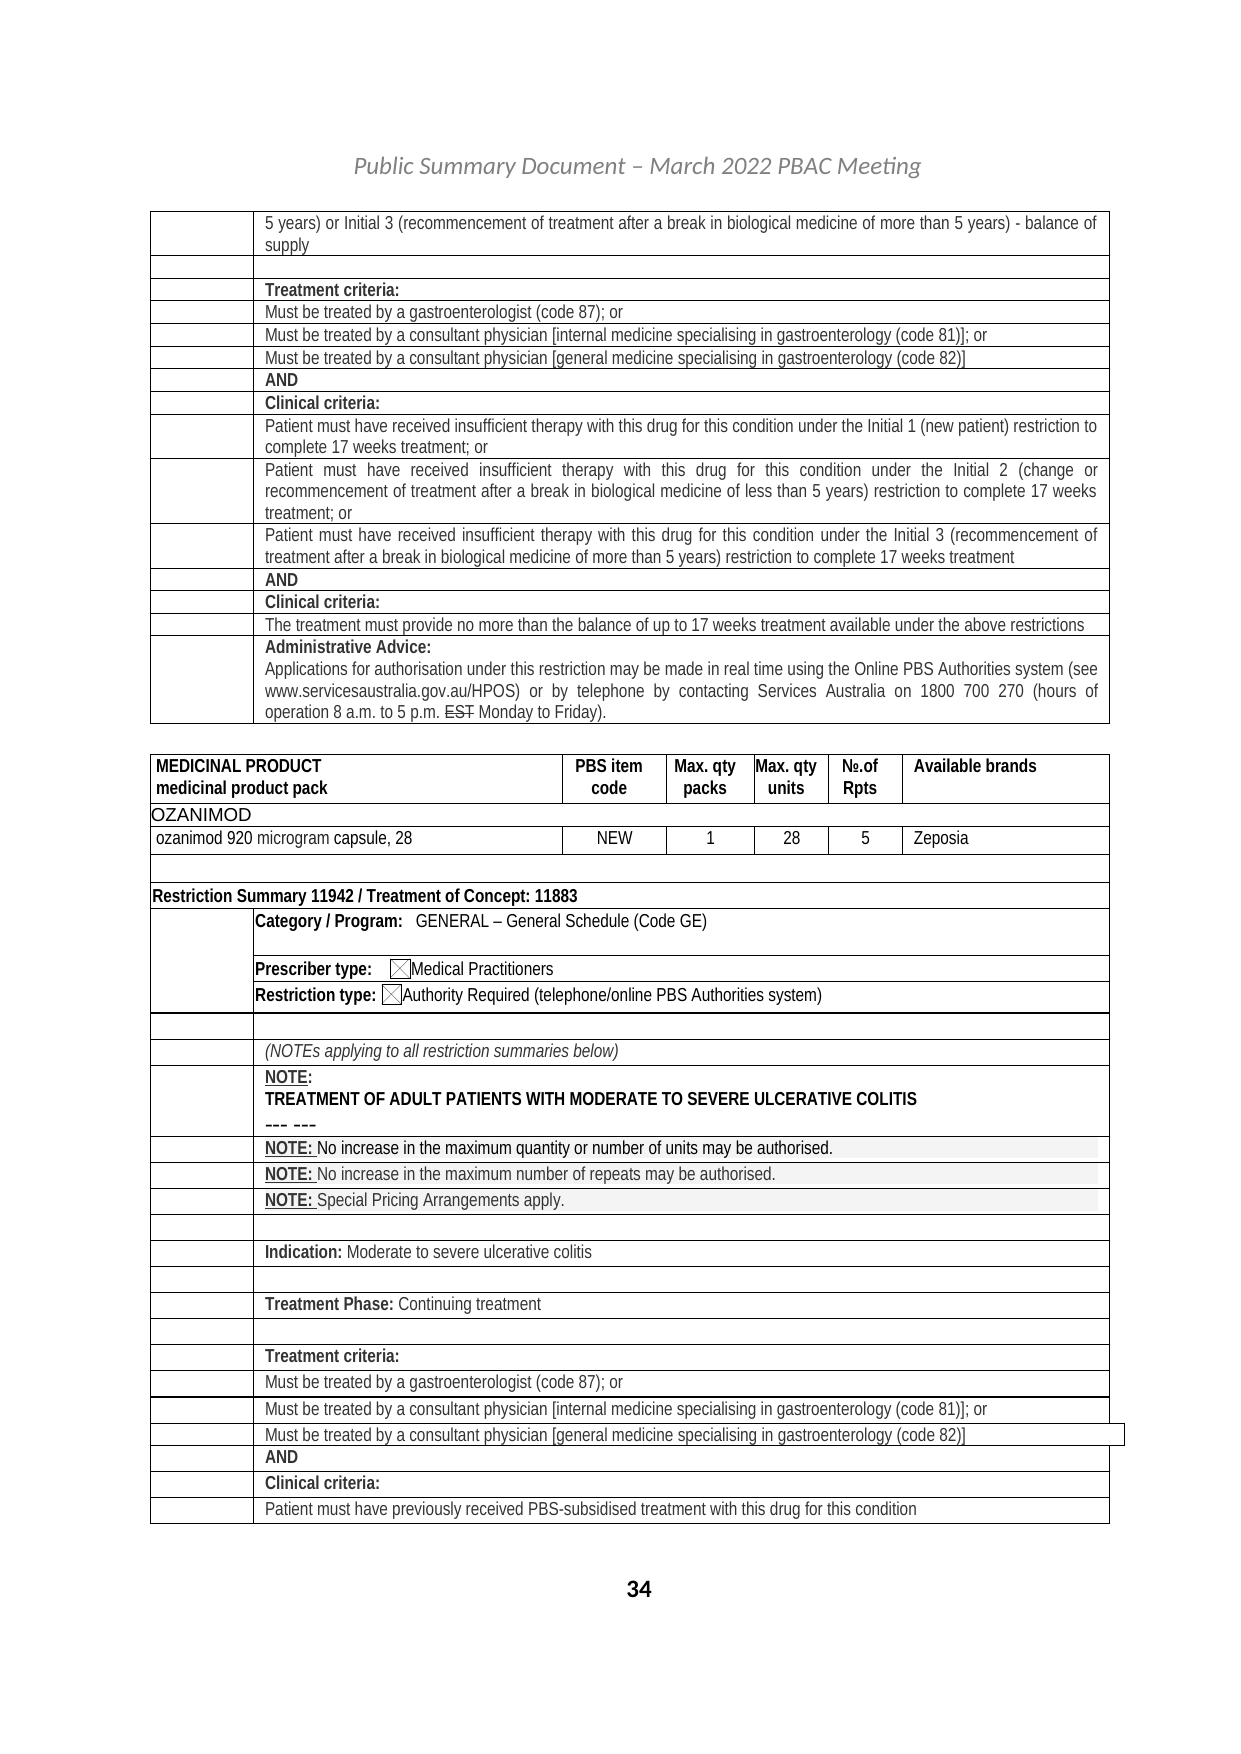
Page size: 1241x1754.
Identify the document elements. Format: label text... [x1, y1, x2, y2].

table_cell [151, 392, 253, 413]
table_cell [151, 1498, 253, 1523]
table_cell NEW [563, 827, 666, 854]
table_cell Prescriber type: Medical Practitioners [254, 956, 1109, 981]
table_cell [151, 301, 253, 323]
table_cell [254, 212, 1109, 255]
table_cell 1 [667, 827, 754, 854]
table_header [254, 1014, 1109, 1039]
table_cell AND [254, 569, 1109, 590]
table_cell [151, 1267, 253, 1292]
table_cell [151, 212, 253, 255]
table_cell AND [254, 1446, 1109, 1471]
table_cell [151, 1371, 253, 1396]
table_header №.of Rpts [829, 755, 902, 803]
table_cell NOTE: Special Pricing Arrangements apply. [254, 1189, 1109, 1214]
table_cell Clinical criteria: [254, 1472, 1109, 1497]
table_cell Category / Program: GENERAL – General Schedule (Code GE) [254, 909, 1109, 955]
table_cell AND [254, 369, 1109, 391]
table_cell OZANIMOD [151, 804, 1109, 826]
table_cell (NOTEs applying to all restriction summaries below) [254, 1040, 1109, 1065]
table_cell 28 [755, 827, 828, 854]
table_cell [151, 459, 253, 523]
table_header [151, 1014, 253, 1039]
table_cell Restriction type: Authority Required (telephone/online PBS Authorities system) [254, 982, 1109, 1012]
table_cell Patient must have received insufficient therapy with this drug for this condition under the Initial 3 (recommencement of treatment after a break in biological medicine of more than 5 years) restriction to complete 17 weeks treatment [254, 524, 1109, 567]
table_cell [151, 1163, 253, 1188]
table_cell Indication: Moderate to severe ulcerative colitis [254, 1241, 1109, 1266]
table_cell [151, 369, 253, 391]
table_cell [151, 1345, 253, 1370]
table_cell [151, 1398, 253, 1422]
table_cell [151, 415, 253, 458]
table_cell Must be treated by a gastroenterologist (code 87); or [254, 1371, 1109, 1396]
table_cell [151, 636, 253, 723]
table_cell [254, 256, 1109, 278]
table_cell [254, 1319, 1109, 1344]
table_cell NOTE: No increase in the maximum quantity or number of units may be authorised. [254, 1137, 1109, 1162]
table_cell Patient must have previously received PBS-subsidised treatment with this drug for this condition [254, 1498, 1109, 1523]
table_cell [151, 569, 253, 590]
table_cell Must be treated by a consultant physician [general medicine specialising in gastroenterology (code 82)] [254, 347, 1109, 368]
table_cell Restriction Summary 11942 / Treatment of Concept: 11883 [151, 883, 1109, 908]
table_cell [151, 591, 253, 613]
table_cell [254, 1267, 1109, 1292]
table_header PBS item code [563, 755, 666, 803]
table_cell Administrative Advice: Applications for authorisation under this restriction may be made in real time using the Online PBS Authorities system (see www.servicesaustralia.gov.au/HPOS) or by telephone by contacting Services Australia on 1800 700 270 (hours of operation 8 a.m. to 5 p.m. EST Monday to Friday). [254, 636, 1109, 723]
table_cell [151, 614, 253, 635]
table_cell [151, 279, 253, 300]
table_cell Must be treated by a gastroenterologist (code 87); or [254, 301, 1109, 323]
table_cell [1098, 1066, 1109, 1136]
table_cell [151, 1446, 253, 1471]
table_cell [151, 1215, 253, 1240]
table_header MEDICINAL PRODUCT medicinal product pack [151, 755, 562, 803]
table_cell Zeposia [903, 827, 1109, 854]
table_cell [151, 1066, 253, 1136]
table_cell [151, 1137, 253, 1162]
table_cell [151, 1241, 253, 1266]
table_cell 5 [829, 827, 902, 854]
table_cell [151, 1472, 253, 1497]
table_cell [151, 347, 253, 368]
table_header Available brands [903, 755, 1109, 803]
table_cell [254, 1215, 1109, 1240]
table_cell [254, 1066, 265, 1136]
table_cell ozanimod 920 microgram capsule, 28 [151, 827, 562, 854]
table_cell NOTE: No increase in the maximum number of repeats may be authorised. [254, 1163, 1109, 1188]
table_cell [151, 324, 253, 346]
table_cell Clinical criteria: [254, 392, 1109, 413]
table_cell The treatment must provide no more than the balance of up to 17 weeks treatment available under the above restrictions [254, 614, 1109, 635]
table_cell Clinical criteria: [254, 591, 1109, 613]
table_cell Must be treated by a consultant physician [internal medicine specialising in gastroenterology (code 81)]; or [254, 324, 1109, 346]
table_cell [151, 1040, 253, 1065]
table_cell [151, 855, 1109, 882]
table_header Max. qty units [755, 755, 828, 803]
table_cell Treatment criteria: [254, 279, 1109, 300]
table_cell Treatment Phase: Continuing treatment [254, 1293, 1109, 1318]
table_cell Must be treated by a consultant physician [general medicine specialising in gastroenterology (code 82)] [254, 1424, 1124, 1445]
table_cell Treatment criteria: [254, 1345, 1109, 1370]
table_header Max. qty packs [667, 755, 754, 803]
table_cell [151, 1293, 253, 1318]
table_cell [151, 1189, 253, 1214]
table_cell Must be treated by a consultant physician [internal medicine specialising in gastroenterology (code 81)]; or [254, 1398, 1109, 1422]
table_cell [151, 524, 253, 567]
table_cell [151, 256, 253, 278]
table_cell Patient must have received insufficient therapy with this drug for this condition under the Initial 1 (new patient) restriction to complete 17 weeks treatment; or [254, 415, 1109, 458]
table_cell Patient must have received insufficient therapy with this drug for this condition under the Initial 2 (change or recommencement of treatment after a break in biological medicine of less than 5 years) restriction to complete 17 weeks treatment; or [254, 459, 1109, 523]
table_cell [151, 1424, 253, 1445]
table_cell [151, 909, 253, 1012]
table_cell [151, 1319, 253, 1344]
